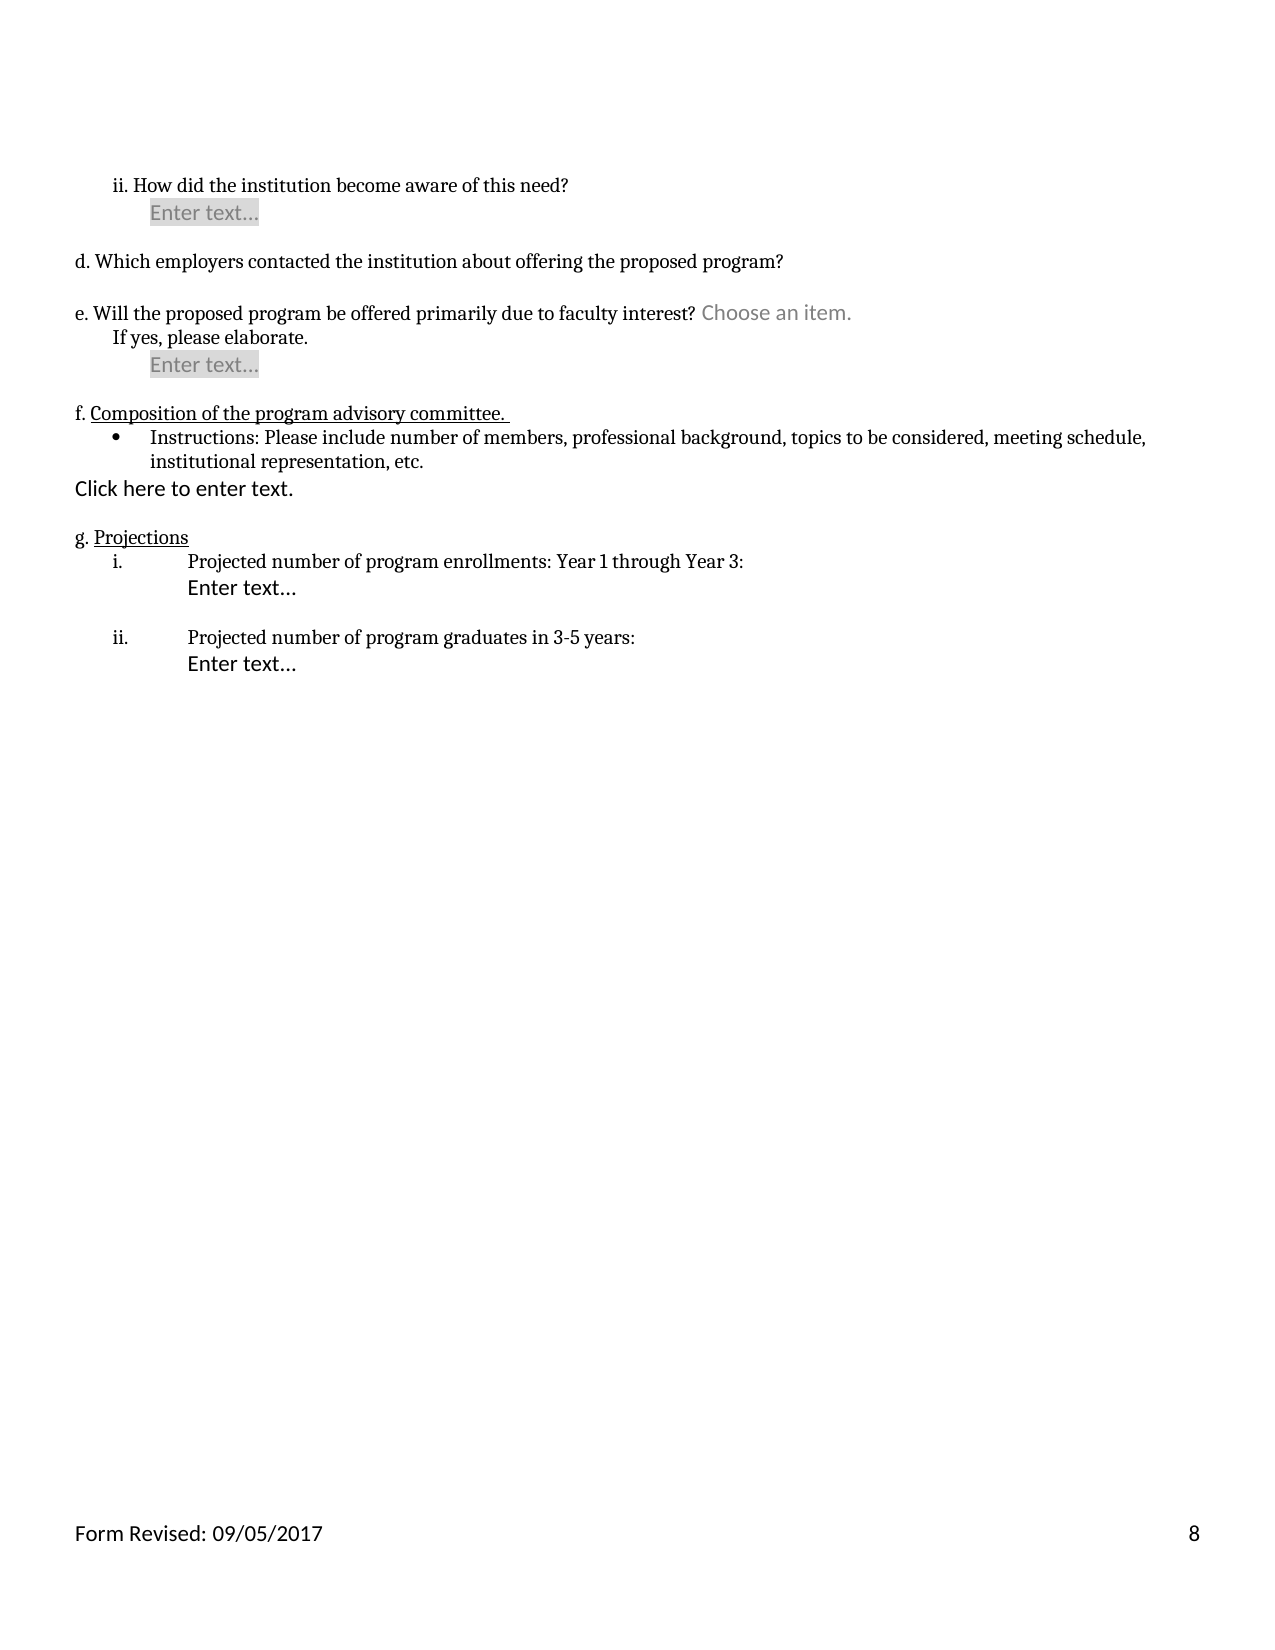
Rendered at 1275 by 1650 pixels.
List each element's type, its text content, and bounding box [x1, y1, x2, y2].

list Projected number of program graduates in 3-5 years: [112, 626, 1200, 649]
list Instructions: Please include number of members, professional background, topics to be considered, meeting schedule, institutional representation, etc. [112, 426, 1200, 474]
text d. Which employers contacted the institution about offering the proposed program? [75, 250, 1200, 274]
text If yes, please elaborate. [75, 326, 1200, 350]
text f. Composition of the program advisory committee. [75, 402, 1200, 426]
text g. Projections [75, 526, 1200, 549]
list Projected number of program enrollments: Year 1 through Year 3: [112, 549, 1200, 573]
text e. Will the proposed program be offered primarily due to faculty interest? [75, 298, 1200, 326]
text ii. How did the institution become aware of this need? [75, 174, 1200, 198]
